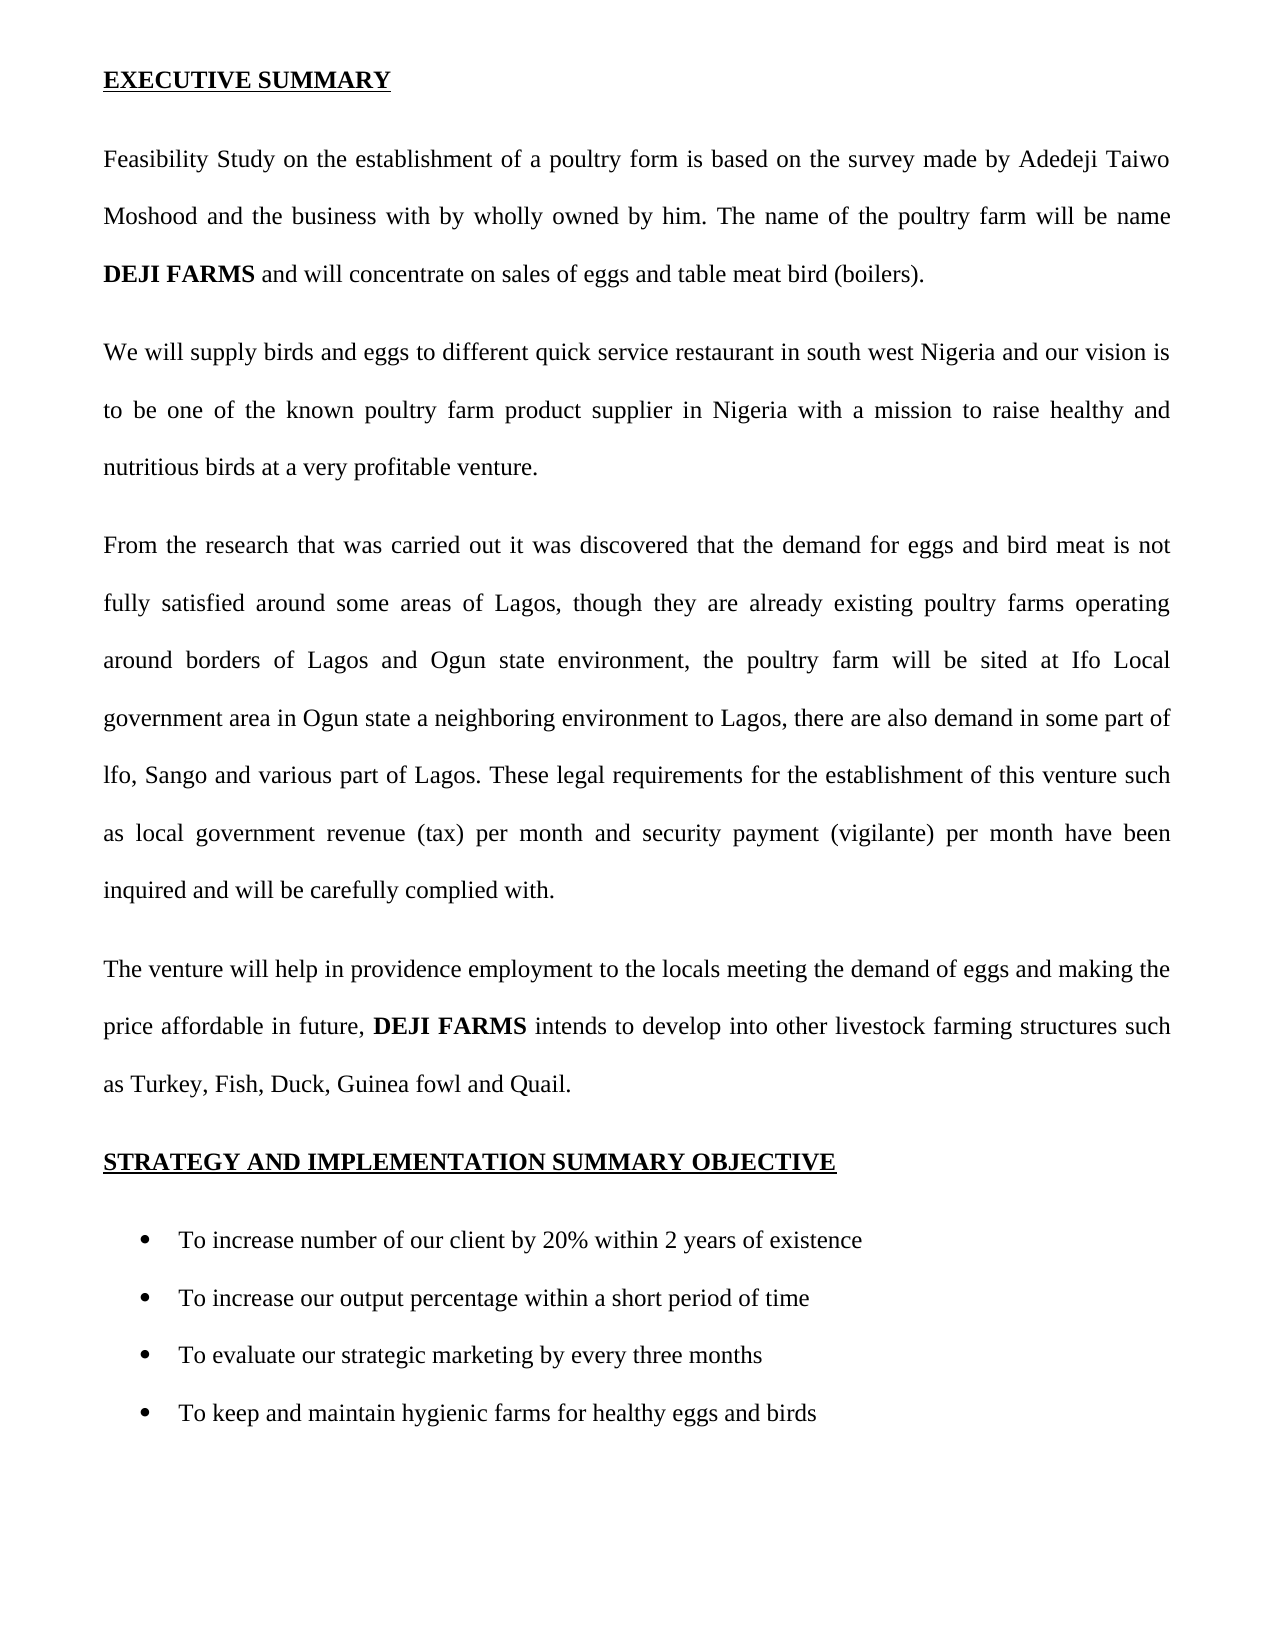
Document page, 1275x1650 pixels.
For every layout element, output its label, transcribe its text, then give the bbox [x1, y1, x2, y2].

list To increase number of our client by 20% within 2 years of existence [141, 1226, 1172, 1254]
text STRATEGY AND IMPLEMENTATION SUMMARY OBJECTIVE [103, 1147, 1172, 1176]
text From the research that was carried out it was discovered that the demand for eggs and bird meat is not fully satisfied around some areas of Lagos, though they are already existing poultry farms operating around borders of Lagos and Ogun state environment, the poultry farm will be sited at Ifo Local government area in Ogun state a neighboring environment to Lagos, there are also demand in some part of lfo, Sango and various part of Lagos. These legal requirements for the establishment of this venture such as local government revenue (tax) per month and security payment (vigilante) per month have been inquired and will be carefully complied with. [103, 531, 1172, 904]
text Feasibility Study on the establishment of a poultry form is based on the survey made by Adedeji Taiwo Moshood and the business with by wholly owned by him. The name of the poultry farm will be name DEJI FARMS and will concentrate on sales of eggs and table meat bird (boilers). [103, 144, 1172, 288]
list To increase our output percentage within a short period of time [141, 1283, 1172, 1312]
text EXECUTIVE SUMMARY [103, 66, 1172, 94]
text We will supply birds and eggs to different quick service restaurant in south west Nigeria and our vision is to be one of the known poultry farm product supplier in Nigeria with a mission to raise healthy and nutritious birds at a very profitable venture. [103, 337, 1172, 481]
text The venture will help in providence employment to the locals meeting the demand of eggs and making the price affordable in future, DEJI FARMS intends to develop into other livestock farming structures such as Turkey, Fish, Duck, Guinea fowl and Quail. [103, 954, 1172, 1098]
list To evaluate our strategic marketing by every three months [141, 1341, 1172, 1369]
list To keep and maintain hygienic farms for healthy eggs and birds [141, 1398, 1172, 1427]
